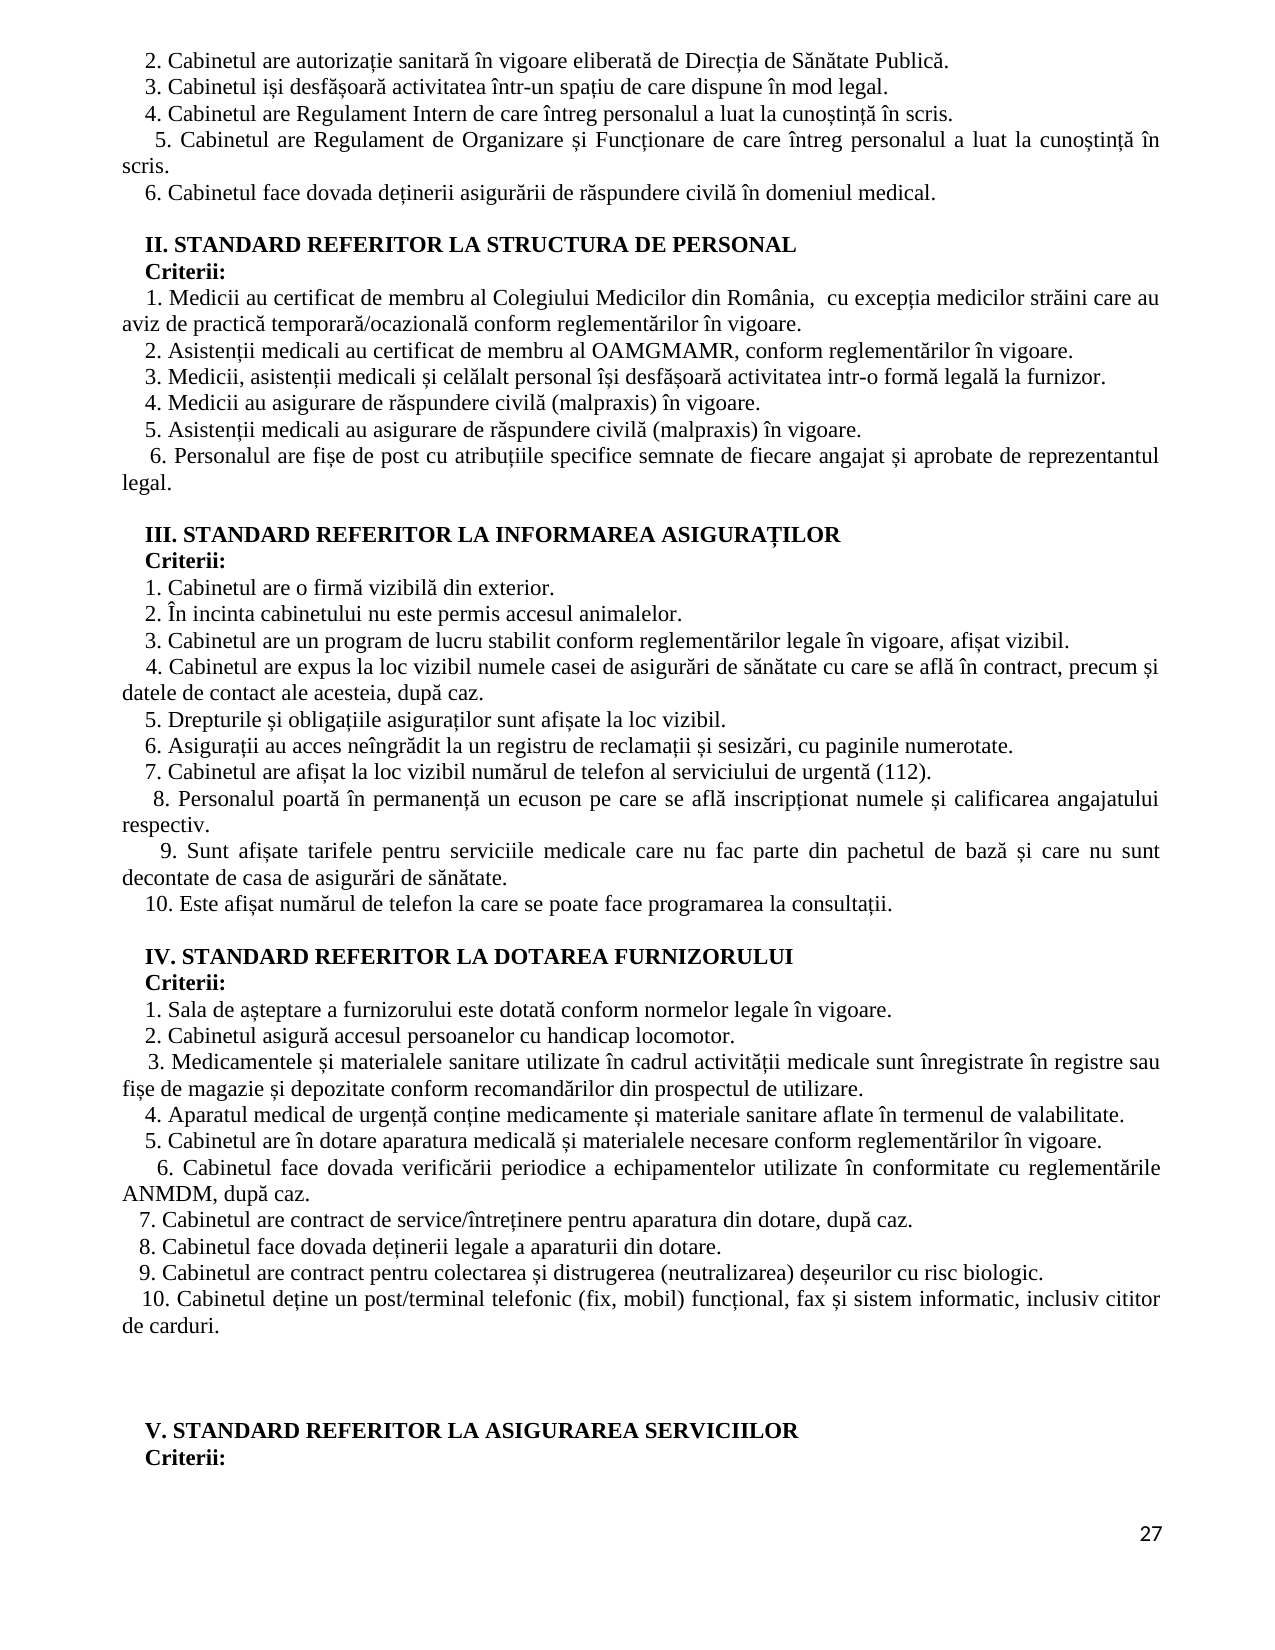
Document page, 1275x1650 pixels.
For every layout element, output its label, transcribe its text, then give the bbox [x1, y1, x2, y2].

text II. STANDARD REFERITOR LA STRUCTURA DE PERSONAL [122, 231, 1162, 258]
text 5. Cabinetul are în dotare aparatura medicală și materialele necesare conform reglementărilor în vigoare. [122, 1127, 1162, 1154]
text Criterii: [122, 1444, 1162, 1470]
text 7. Cabinetul are contract de service/întreținere pentru aparatura din dotare, după caz. [122, 1206, 1162, 1233]
text 3. Medicii, asistenții medicali și celălalt personal își desfășoară activitatea intr-o formă legală la furnizor. [122, 363, 1162, 389]
text 5. Drepturile și obligațiile asiguraților sunt afișate la loc vizibil. [122, 706, 1162, 732]
text III. STANDARD REFERITOR LA INFORMAREA ASIGURAȚILOR [122, 521, 1162, 548]
text 1. Sala de așteptare a furnizorului este dotată conform normelor legale în vigoare. [122, 996, 1162, 1022]
text 4. Aparatul medical de urgență conține medicamente și materiale sanitare aflate în termenul de valabilitate. [122, 1101, 1162, 1127]
text 8. Personalul poartă în permanență un ecuson pe care se află inscripționat numele și calificarea angajatului respectiv. [122, 785, 1162, 837]
text 1. Medicii au certificat de membru al Colegiului Medicilor din România, cu excepția medicilor străini care au aviz de practică temporară/ocazională conform reglementărilor în vigoare. [122, 284, 1162, 337]
text 4. Medicii au asigurare de răspundere civilă (malpraxis) în vigoare. [122, 389, 1162, 416]
text 7. Cabinetul are afișat la loc vizibil numărul de telefon al serviciului de urgentă (112). [122, 758, 1162, 785]
text 2. Cabinetul are autorizație sanitară în vigoare eliberată de Direcția de Sănătate Publică. [122, 47, 1162, 73]
text 1. Cabinetul are o firmă vizibilă din exterior. [122, 574, 1162, 600]
text 6. Asigurații au acces neîngrădit la un registru de reclamații și sesizări, cu paginile numerotate. [122, 732, 1162, 758]
text 5. Cabinetul are Regulament de Organizare și Funcționare de care întreg personalul a luat la cunoștință în scris. [122, 126, 1162, 179]
text 6. Cabinetul face dovada deținerii asigurării de răspundere civilă în domeniul medical. [122, 179, 1162, 205]
text 10. Cabinetul deține un post/terminal telefonic (fix, mobil) funcțional, fax și sistem informatic, inclusiv cititor de carduri. [122, 1286, 1162, 1338]
text V. STANDARD REFERITOR LA ASIGURAREA SERVICIILOR [122, 1417, 1162, 1444]
text 2. Asistenții medicali au certificat de membru al OAMGMAMR, conform reglementărilor în vigoare. [122, 337, 1162, 363]
text Criterii: [122, 548, 1162, 574]
text 6. Personalul are fișe de post cu atribuțiile specifice semnate de fiecare angajat și aprobate de reprezentantul legal. [122, 442, 1162, 495]
text 8. Cabinetul face dovada deținerii legale a aparaturii din dotare. [122, 1233, 1162, 1259]
text 4. Cabinetul are Regulament Intern de care întreg personalul a luat la cunoștință în scris. [122, 99, 1162, 126]
text 9. Sunt afișate tarifele pentru serviciile medicale care nu fac parte din pachetul de bază și care nu sunt decontate de casa de asigurări de sănătate. [122, 837, 1162, 890]
text 9. Cabinetul are contract pentru colectarea și distrugerea (neutralizarea) deșeurilor cu risc biologic. [122, 1259, 1162, 1286]
text Criterii: [122, 969, 1162, 996]
text 4. Cabinetul are expus la loc vizibil numele casei de asigurări de sănătate cu care se află în contract, precum și datele de contact ale acesteia, după caz. [122, 653, 1162, 706]
text 6. Cabinetul face dovada verificării periodice a echipamentelor utilizate în conformitate cu reglementările ANMDM, după caz. [122, 1154, 1162, 1206]
text 5. Asistenții medicali au asigurare de răspundere civilă (malpraxis) în vigoare. [122, 416, 1162, 442]
text 3. Cabinetul iși desfășoară activitatea într-un spațiu de care dispune în mod legal. [122, 73, 1162, 99]
text 3. Cabinetul are un program de lucru stabilit conform reglementărilor legale în vigoare, afișat vizibil. [122, 627, 1162, 653]
text 2. În incinta cabinetului nu este permis accesul animalelor. [122, 600, 1162, 627]
text Criterii: [122, 258, 1162, 284]
text 2. Cabinetul asigură accesul persoanelor cu handicap locomotor. [122, 1022, 1162, 1048]
text IV. STANDARD REFERITOR LA DOTAREA FURNIZORULUI [122, 943, 1162, 969]
text 10. Este afișat numărul de telefon la care se poate face programarea la consultații. [122, 890, 1162, 917]
text 3. Medicamentele și materialele sanitare utilizate în cadrul activității medicale sunt înregistrate în registre sau fișe de magazie și depozitate conform recomandărilor din prospectul de utilizare. [122, 1048, 1162, 1101]
